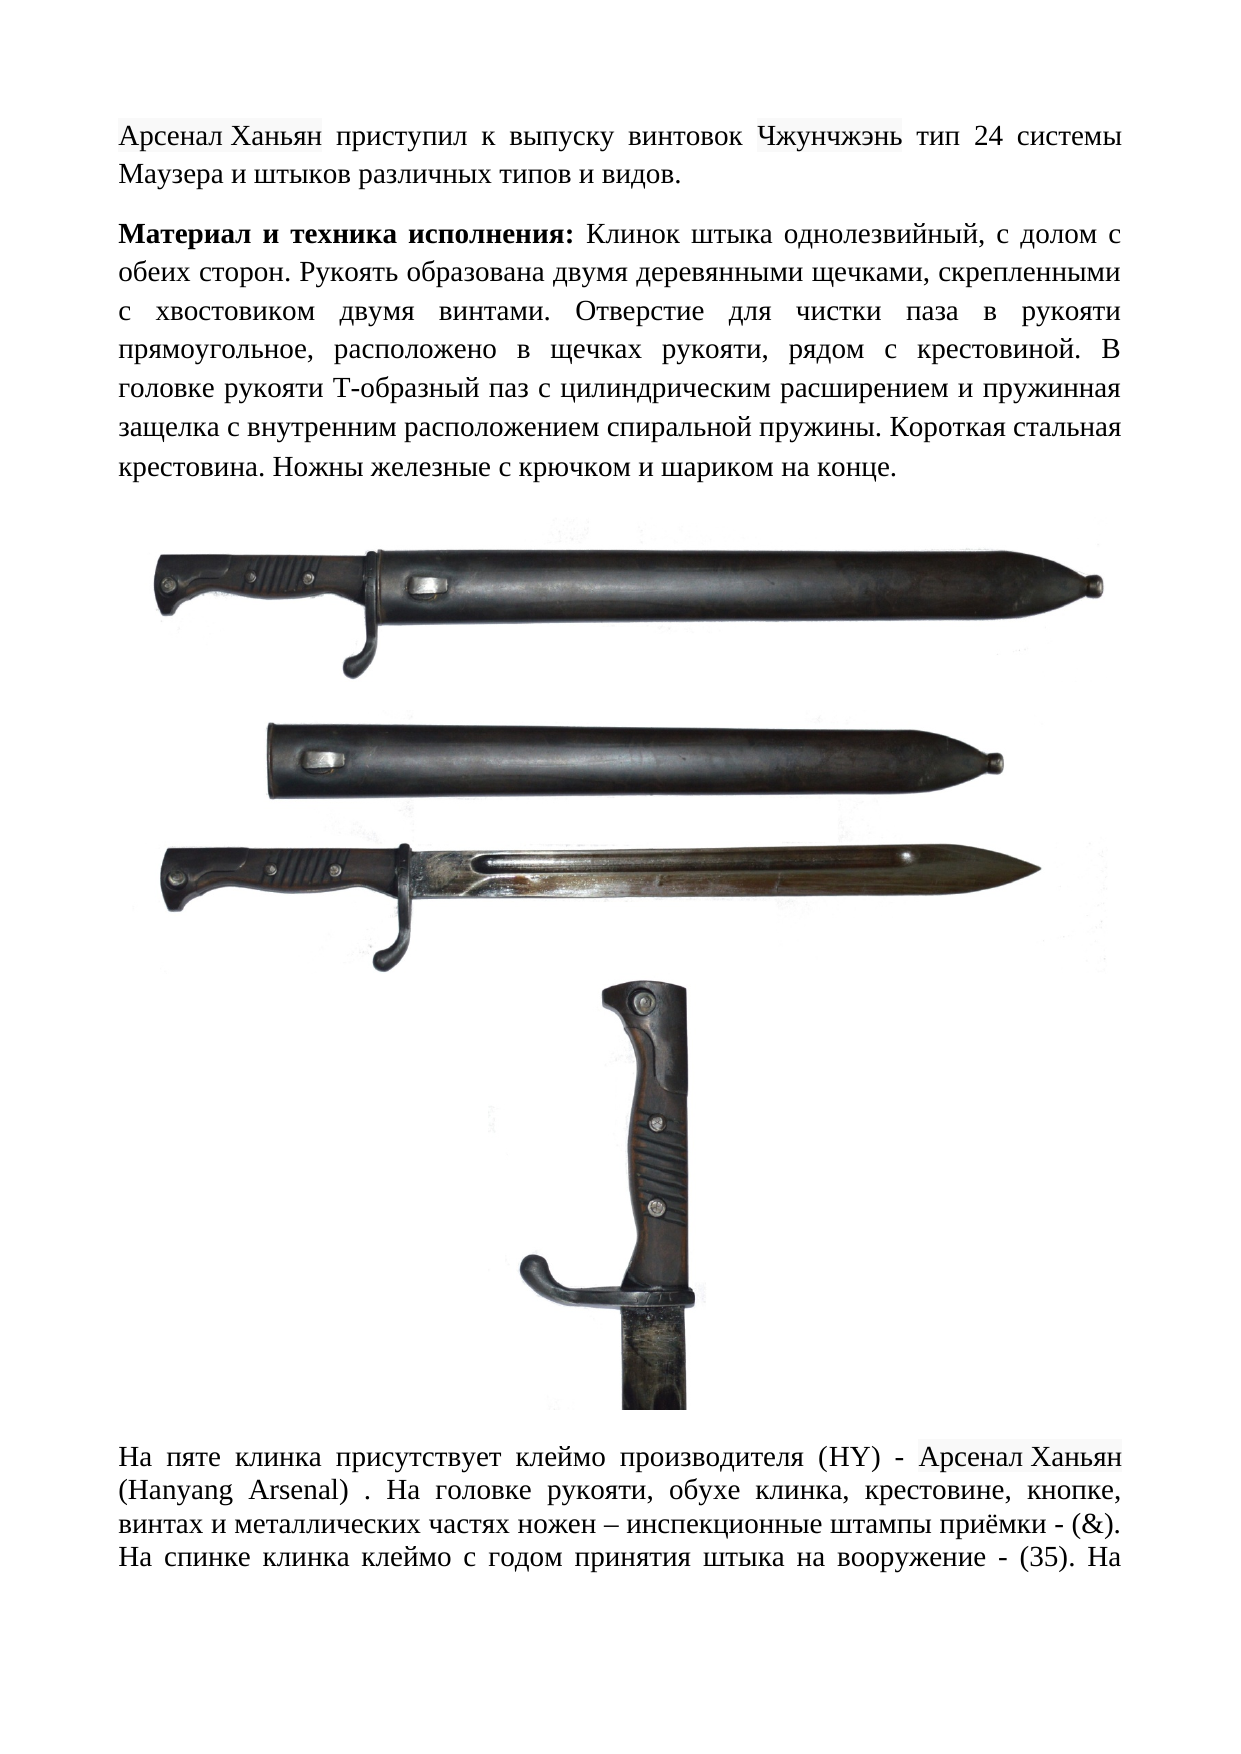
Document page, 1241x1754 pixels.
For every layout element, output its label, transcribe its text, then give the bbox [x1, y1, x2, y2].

picture [132, 517, 1108, 682]
picture [132, 710, 1108, 1410]
text Материал и техника исполнения: Клинок штыка однолезвийный, с долом с обеих сторон. Рукоять образована двумя деревянными щечками, скрепленными с хвостовиком двумя винтами. Отверстие для чистки паза в рукояти прямоугольное, расположено в щечках рукояти, рядом с крестовиной. В головке рукояти Т-образный паз с цилиндрическим расширением и пружинная защелка с внутренним расположением спиральной пружины. Короткая стальная крестовина. Ножны железные с крючком и шариком на конце. [118, 216, 1122, 483]
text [118, 118, 1122, 190]
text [118, 1439, 1122, 1573]
